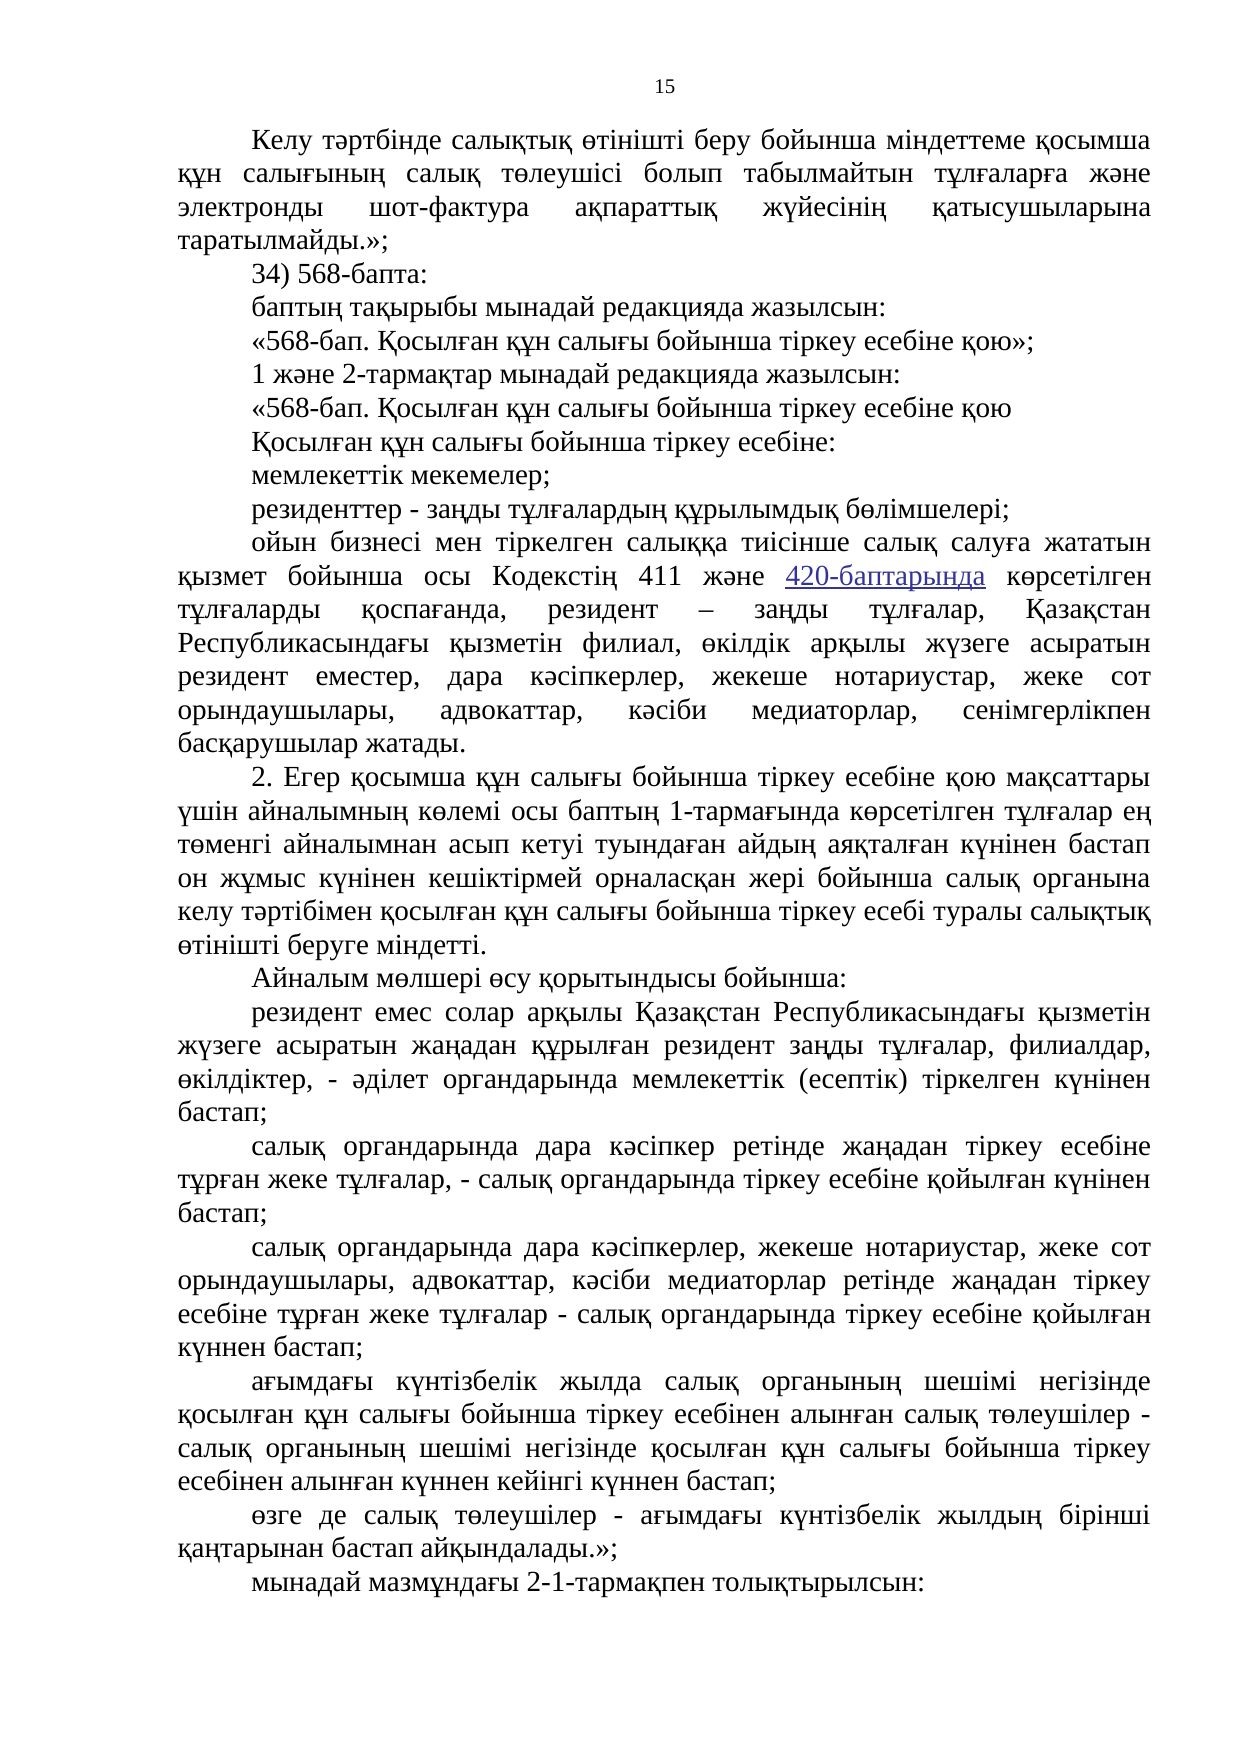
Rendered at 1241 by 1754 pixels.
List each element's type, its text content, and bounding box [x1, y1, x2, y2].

text баптың тақырыбы мынадай редакцияда жазылсын: [177, 289, 1152, 323]
text ағымдағы күнтiзбелiк жылда салық органының шешiмi негiзiнде қосылған құн салығы бойынша тiркеу есебiнен алынған салық төлеушiлер - салық органының шешiмi негiзiнде қосылған құн салығы бойынша тiркеу есебiнен алынған күннен кейiнгi күннен бастап; [177, 1363, 1152, 1497]
text мемлекеттік мекемелер; [177, 457, 1152, 491]
text 1 және 2-тармақтар мынадай редакцияда жазылсын: [177, 357, 1152, 390]
text Айналым мөлшері өсу қорытындысы бойынша: [177, 960, 1152, 994]
text 34) 568-бапта: [177, 256, 1152, 289]
text салық органдарында дара кәсіпкерлер, жекеше нотариустар, жеке сот орындаушылары, адвокаттар, кәсіби медиаторлар ретінде жаңадан тіркеу есебіне тұрған жеке тұлғалар - салық органдарында тіркеу есебіне қойылған күннен бастап; [177, 1229, 1152, 1363]
text 2. Егер қосымша құн салығы бойынша тiркеу есебiне қою мақсаттары үшiн айналымның көлемi осы баптың 1-тармағында көрсетілген тұлғалар ең төменгі айналымнан асып кетуі туындаған айдың аяқталған күнінен бастап он жұмыс күнінен кешіктірмей орналасқан жері бойынша салық органына келу тәртібімен қосылған құн салығы бойынша тіркеу есебі туралы салықтық өтінішті беруге міндетті. [177, 759, 1152, 960]
text Келу тәртбінде салықтық өтінішті беру бойынша міндеттеме қосымша құн салығының салық төлеушісі болып табылмайтын тұлғаларға және электронды шот-фактура ақпараттық жүйесінің қатысушыларына таратылмайды.»; [177, 122, 1152, 256]
text резидент емес солар арқылы Қазақстан Республикасындағы қызметін жүзеге асыратын жаңадан құрылған резидент заңды тұлғалар, филиалдар, өкілдіктер, - әділет органдарында мемлекеттік (есептік) тіркелген күнінен бастап; [177, 994, 1152, 1128]
text резиденттер - заңды тұлғалардың құрылымдық бөлімшелері; [177, 491, 1152, 524]
text салық органдарында дара кәсіпкер ретінде жаңадан тіркеу есебіне тұрған жеке тұлғалар, - салық органдарында тіркеу есебіне қойылған күнінен бастап; [177, 1128, 1152, 1229]
text «568-бап. Қосылған құн салығы бойынша тіркеу есебіне қою»; [177, 323, 1152, 357]
text мынадай мазмұндағы 2-1-тармақпен толықтырылсын: [177, 1564, 1152, 1598]
text ойын бизнесі мен тіркелген салыққа тиісінше салық салуға жататын қызмет бойынша осы Кодекстің 411 және 420-баптарында көрсетілген тұлғаларды қоспағанда, резидент – заңды тұлғалар, Қазақстан Республикасындағы қызметін филиал, өкілдік арқылы жүзеге асыратын резидент еместер, дара кәсіпкерлер, жекеше нотариустар, жеке сот орындаушылары, адвокаттар, кәсіби медиаторлар, сенімгерлiкпен басқарушылар жатады. [177, 524, 1152, 759]
text өзге де салық төлеушілер - ағымдағы күнтізбелік жылдың бірінші қаңтарынан бастап айқындалады.»; [177, 1497, 1152, 1564]
text «568-бап. Қосылған құн салығы бойынша тіркеу есебіне қою [177, 390, 1152, 424]
text Қосылған құн салығы бойынша тіркеу есебіне: [177, 424, 1152, 457]
